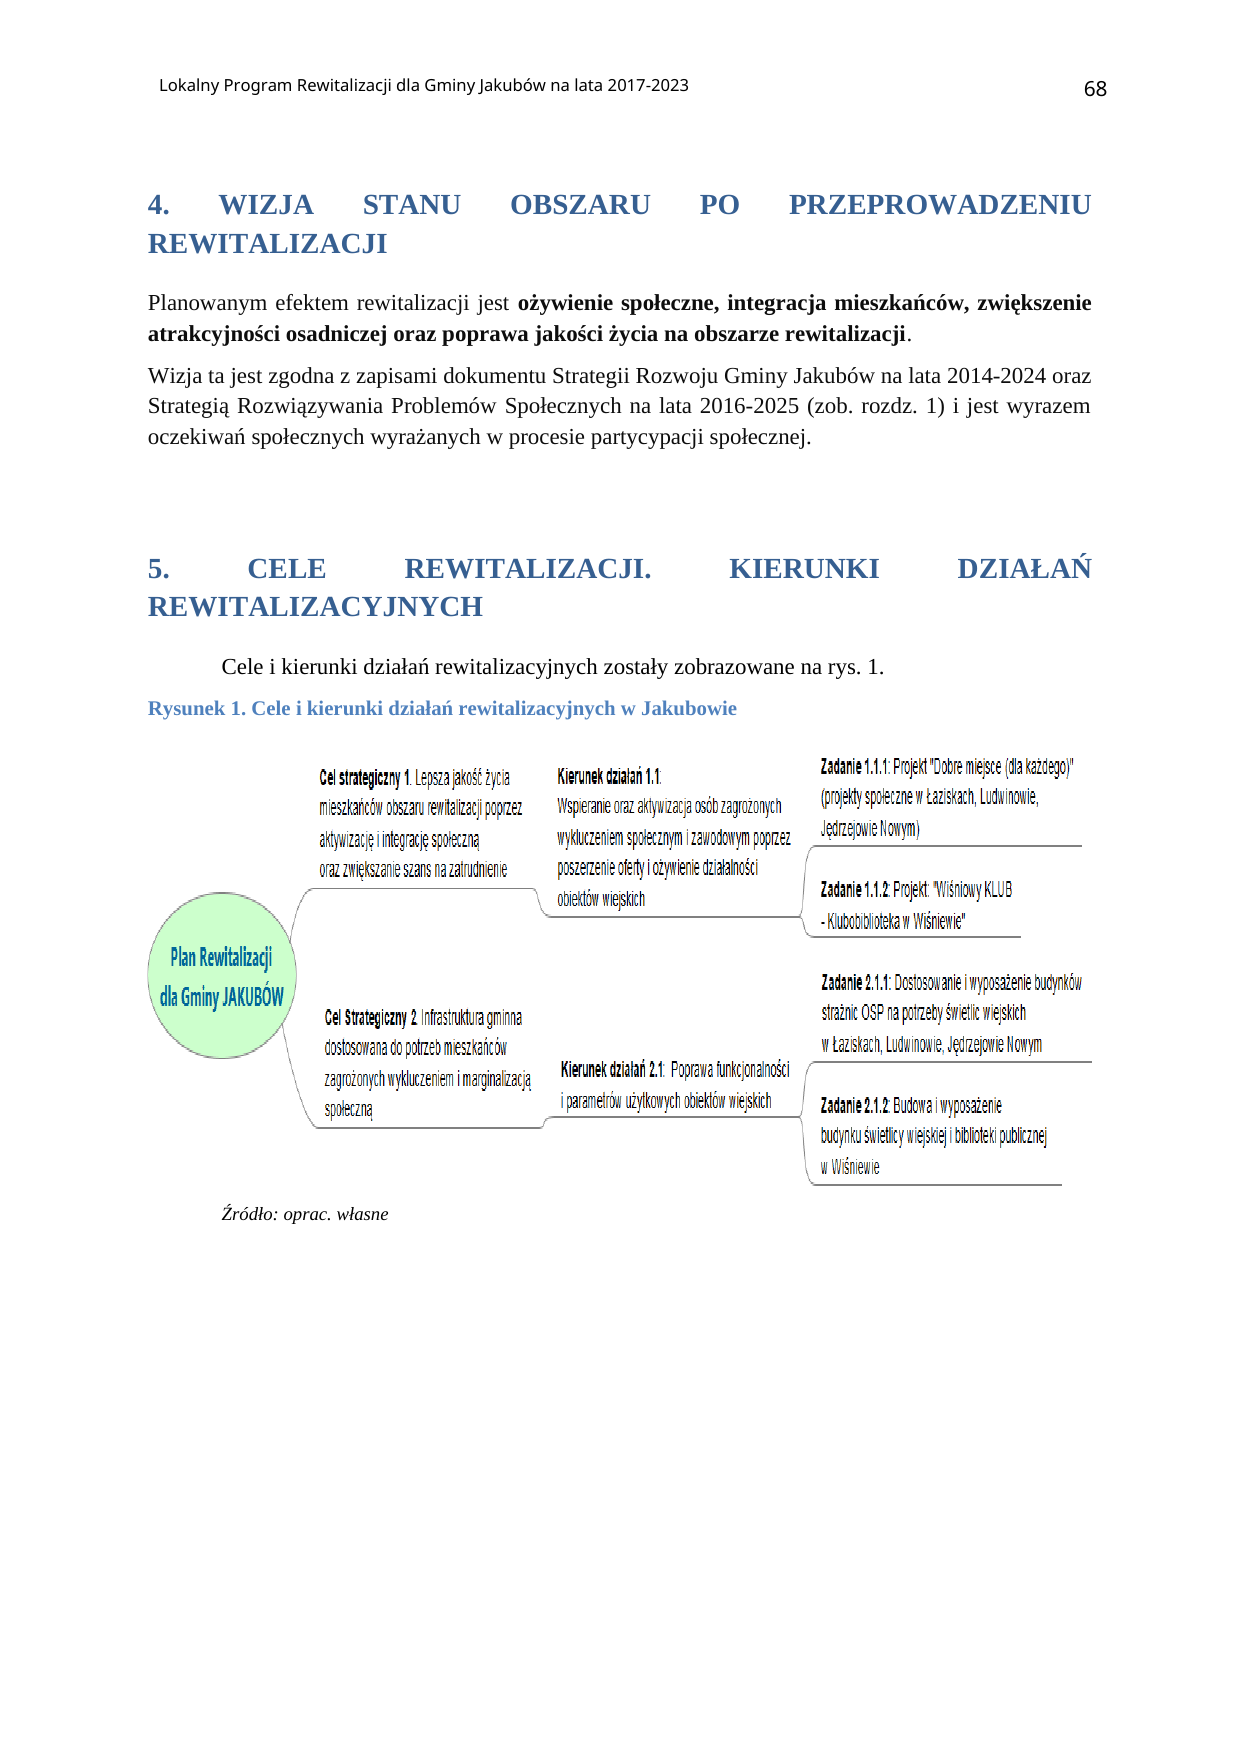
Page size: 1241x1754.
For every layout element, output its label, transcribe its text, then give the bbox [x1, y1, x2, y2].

picture [147, 732, 1092, 1186]
text Wizja ta jest zgodna z zapisami dokumentu Strategii Rozwoju Gminy Jakubów na lata 2014-2024 oraz Strategią Rozwiązywania Problemów Społecznych na lata 2016-2025 (zob. rozdz. 1) i jest wyrazem oczekiwań społecznych wyrażanych w procesie partycypacji społecznej. [148, 362, 1093, 449]
text Planowanym efektem rewitalizacji jest ożywienie społeczne, integracja mieszkańców, zwiększenie atrakcyjności osadniczej oraz poprawa jakości życia na obszarze rewitalizacji. [148, 289, 1093, 346]
text Cele i kierunki działań rewitalizacyjnych zostały zobrazowane na rys. 1. [148, 653, 1093, 679]
text Rysunek 1. Cele i kierunki działań rewitalizacyjnych w Jakubowie [148, 696, 1093, 720]
subtitle 5. CELE REWITALIZACJI. KIERUNKI DZIAŁAŃ REWITALIZACYJNYCH [148, 551, 1093, 623]
subtitle 4. WIZJA STANU OBSZARU PO PRZEPROWADZENIU REWITALIZACJI [148, 187, 1093, 259]
text Źródło: oprac. własne [148, 1203, 1093, 1225]
